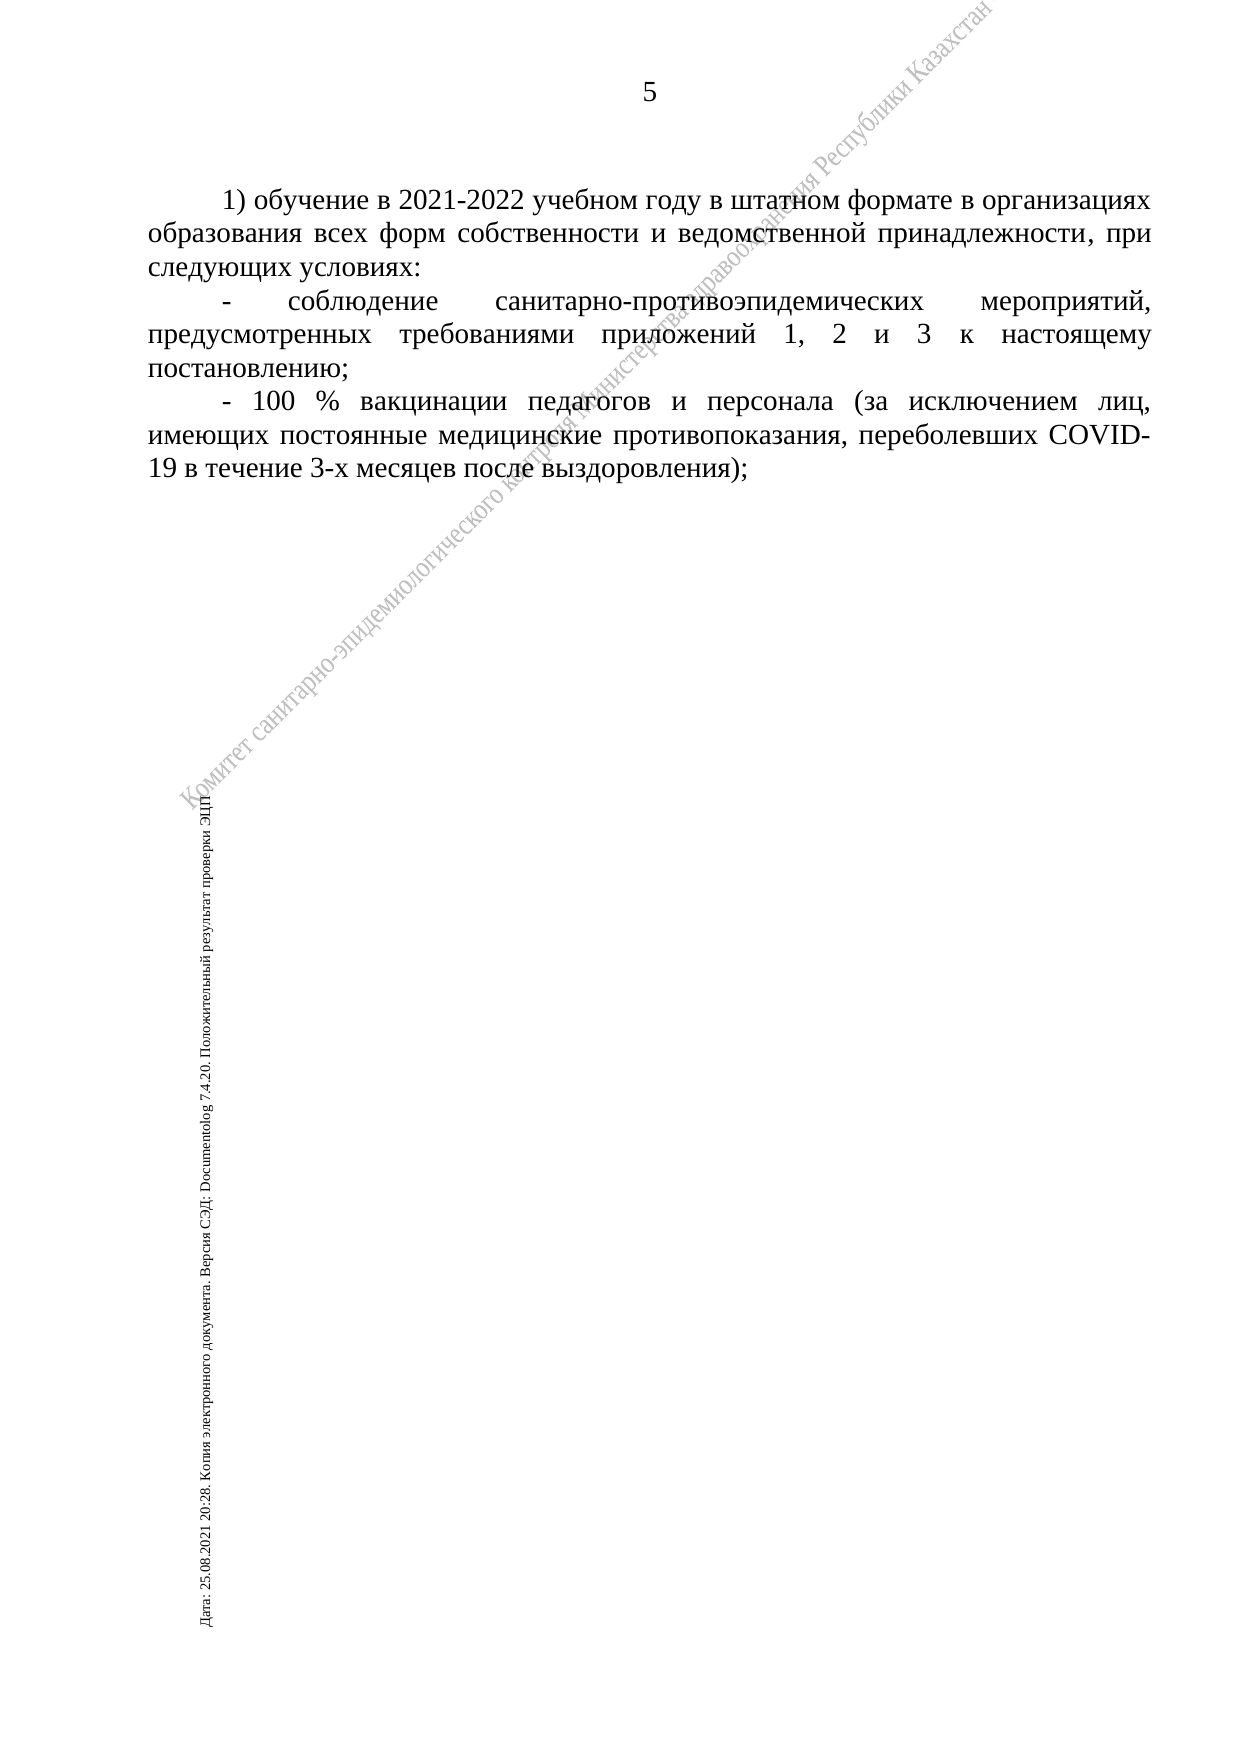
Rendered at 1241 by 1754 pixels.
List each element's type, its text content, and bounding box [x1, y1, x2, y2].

text 1) обучение в 2021-2022 учебном году в штатном формате в организациях образования всех форм собственности и ведомственной принадлежности, при следующих условиях: [148, 182, 1152, 283]
text - соблюдение санитарно-противоэпидемических мероприятий, предусмотренных требованиями приложений 1, 2 и 3 к настоящему постановлению; [148, 283, 1152, 383]
text - 100 % вакцинации педагогов и персонала (за исключением лиц, имеющих постоянные медицинские противопоказания, переболевших COVID-19 в течение 3-х месяцев после выздоровления); [148, 383, 1152, 484]
